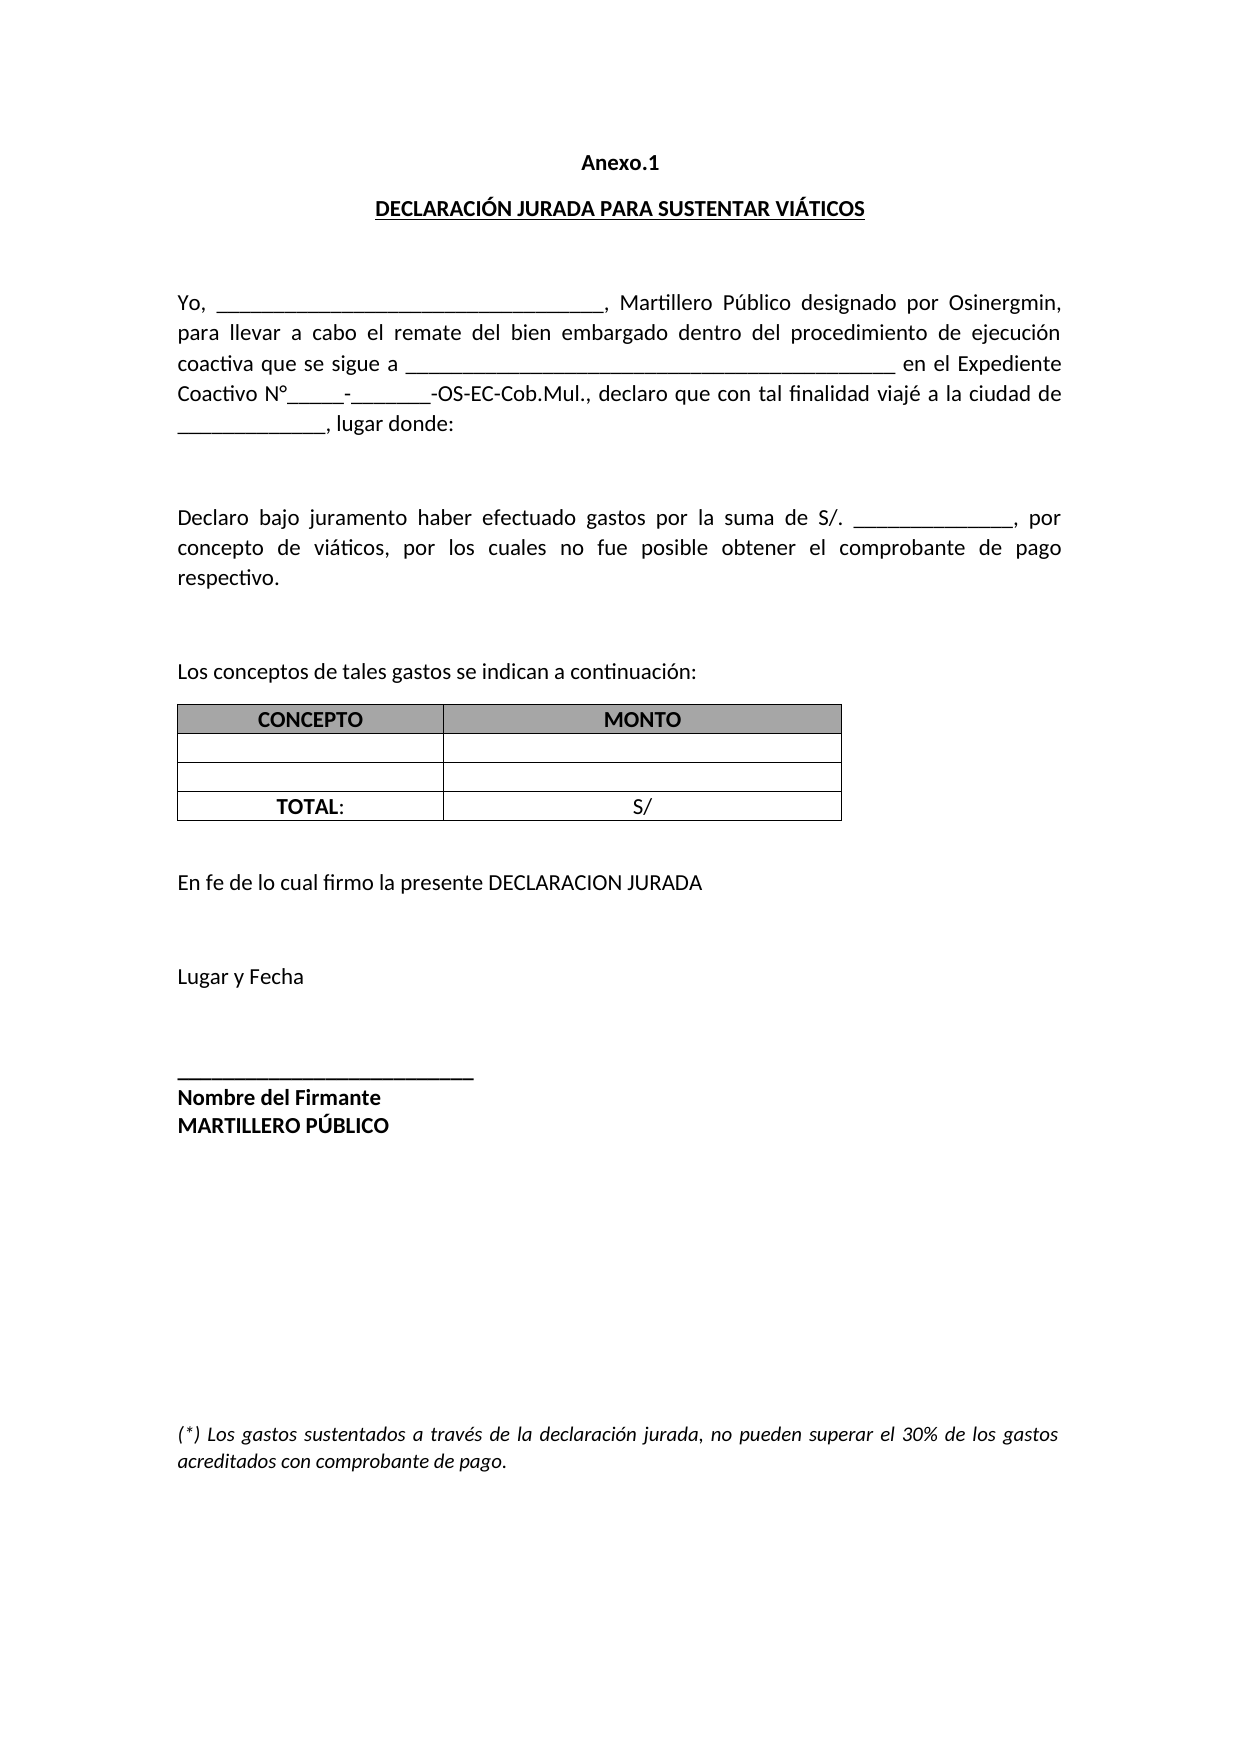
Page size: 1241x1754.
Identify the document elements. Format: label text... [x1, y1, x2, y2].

table_cell [444, 763, 841, 791]
table_cell S/ [444, 792, 841, 820]
text Declaro bajo juramento haber efectuado gastos por la suma de S/. ______________, por concepto de viáticos, por los cuales no fue posible obtener el comprobante de pago respectivo. [177, 503, 1063, 591]
table_header MONTO [444, 705, 841, 733]
text En fe de lo cual firmo la presente DECLARACION JURADA [177, 868, 1063, 896]
table_cell [178, 734, 443, 762]
text Nombre del Firmante [177, 1083, 1063, 1112]
text Lugar y Fecha [177, 962, 1063, 990]
table_cell [178, 763, 443, 791]
text Los conceptos de tales gastos se indican a continuación: [177, 657, 1063, 685]
text Yo, __________________________________, Martillero Público designado por Osinergmin, para llevar a cabo el remate del bien embargado dentro del procedimiento de ejecución coactiva que se sigue a ___________________________________________ en el Expediente Coactivo N°_____-_______-OS-EC-Cob.Mul., declaro que con tal finalidad viajé a la ciudad de _____________, lugar donde: [177, 288, 1063, 437]
text (*) Los gastos sustentados a través de la declaración jurada, no pueden superar el 30% de los gastos acreditados con comprobante de pago. [177, 1421, 1063, 1474]
text MARTILLERO PÚBLICO [177, 1112, 1063, 1139]
text __________________________ [177, 1056, 1063, 1083]
table_cell [444, 734, 841, 762]
text Anexo.1 [177, 148, 1063, 176]
table_header CONCEPTO [178, 705, 443, 733]
table_cell TOTAL: [178, 792, 443, 820]
text DECLARACIÓN JURADA PARA SUSTENTAR VIÁTICOS [177, 194, 1063, 222]
